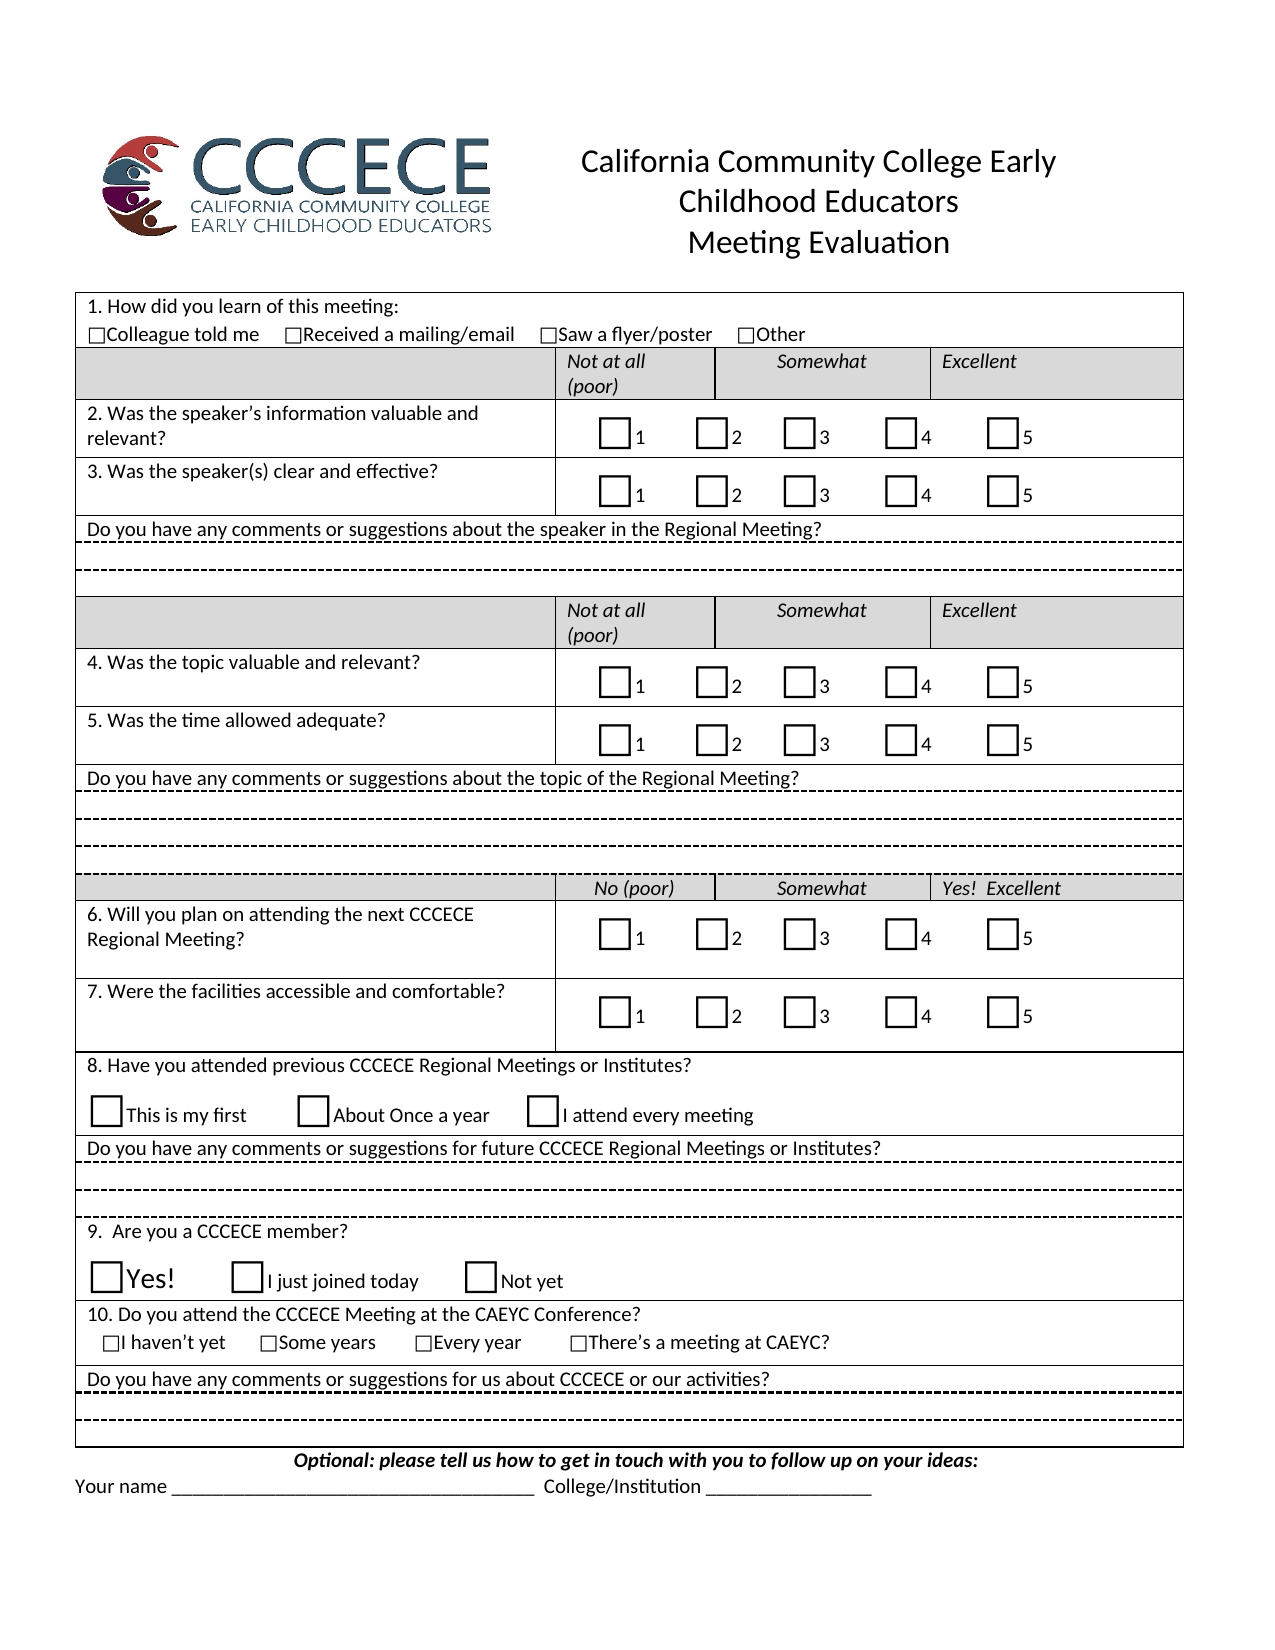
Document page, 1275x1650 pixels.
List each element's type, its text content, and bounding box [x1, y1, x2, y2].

table_cell □1 □2 □3 □4 □5 [556, 979, 1183, 1051]
table_cell Somewhat [716, 348, 930, 399]
table_cell Excellent [931, 597, 1183, 648]
table_cell Do you have any comments or suggestions for future CCCECE Regional Meetings or Institutes? [76, 1136, 1183, 1161]
table_cell Do you have any comments or suggestions about the topic of the Regional Meeting? [76, 765, 1183, 790]
table_cell 6. Will you plan on attending the next CCCECE Regional Meeting? [76, 901, 555, 977]
table_cell 9. Are you a CCCECE member? □Yes! □I just joined today □Not yet [76, 1216, 1183, 1300]
table_cell [76, 845, 1183, 873]
table_cell Not at all (poor) [556, 348, 714, 399]
table_cell [76, 1189, 1183, 1216]
table_cell Excellent [931, 348, 1183, 399]
table_header California Community College Early Childhood Educators Meeting Evaluation [539, 109, 1099, 262]
table_cell 5. Was the time allowed adequate? [76, 707, 555, 764]
table_cell □1 □2 □3 □4 □5 [556, 458, 1183, 515]
table_cell Not at all (poor) [556, 597, 714, 648]
table_cell [76, 873, 555, 900]
table_cell □1 □2 □3 □4 □5 [556, 649, 1183, 706]
text Your name ___________________________________ College/Institution ________________ [75, 1473, 1200, 1498]
table_cell 4. Was the topic valuable and relevant? [76, 649, 555, 706]
table_cell [76, 569, 1183, 596]
text Optional: please tell us how to get in touch with you to follow up on your ideas: [75, 1447, 1200, 1473]
table_header [75, 109, 539, 262]
table_cell Somewhat [716, 597, 930, 648]
table_cell 10. Do you attend the CCCECE Meeting at the CAEYC Conference? □I haven’t yet □Some years □Every year □There’s a meeting at CAEYC? [76, 1301, 1183, 1365]
table_cell [76, 790, 1183, 818]
table_cell No (poor) [556, 873, 714, 900]
table_cell □1 □2 □3 □4 □5 [556, 901, 1183, 977]
table_header 1. How did you learn of this meeting: □Colleague told me □Received a mailing/email □Saw a flyer/poster □Other [76, 293, 1183, 347]
table_cell Do you have any comments or suggestions for us about CCCECE or our activities? [76, 1366, 1183, 1391]
table_cell [76, 541, 1183, 569]
table_cell [76, 348, 555, 399]
table_cell [76, 1419, 1183, 1446]
picture [86, 109, 528, 257]
table_cell Somewhat [716, 873, 930, 900]
table_cell 3. Was the speaker(s) clear and effective? [76, 458, 555, 515]
table_cell 7. Were the facilities accessible and comfortable? [76, 979, 555, 1051]
table_cell □1 □2 □3 □4 □5 [556, 400, 1183, 457]
table_cell [76, 597, 555, 648]
table_cell [76, 1391, 1183, 1419]
table_cell 2. Was the speaker’s information valuable and relevant? [76, 400, 555, 457]
table_cell 8. Have you attended previous CCCECE Regional Meetings or Institutes? □This is my first □About Once a year □I attend every meeting [76, 1053, 1183, 1134]
table_cell Yes! Excellent [931, 873, 1183, 900]
table_cell [76, 1161, 1183, 1188]
table_cell [76, 818, 1183, 845]
table_cell □1 □2 □3 □4 □5 [556, 707, 1183, 764]
table_cell Do you have any comments or suggestions about the speaker in the Regional Meeting? [76, 516, 1183, 541]
